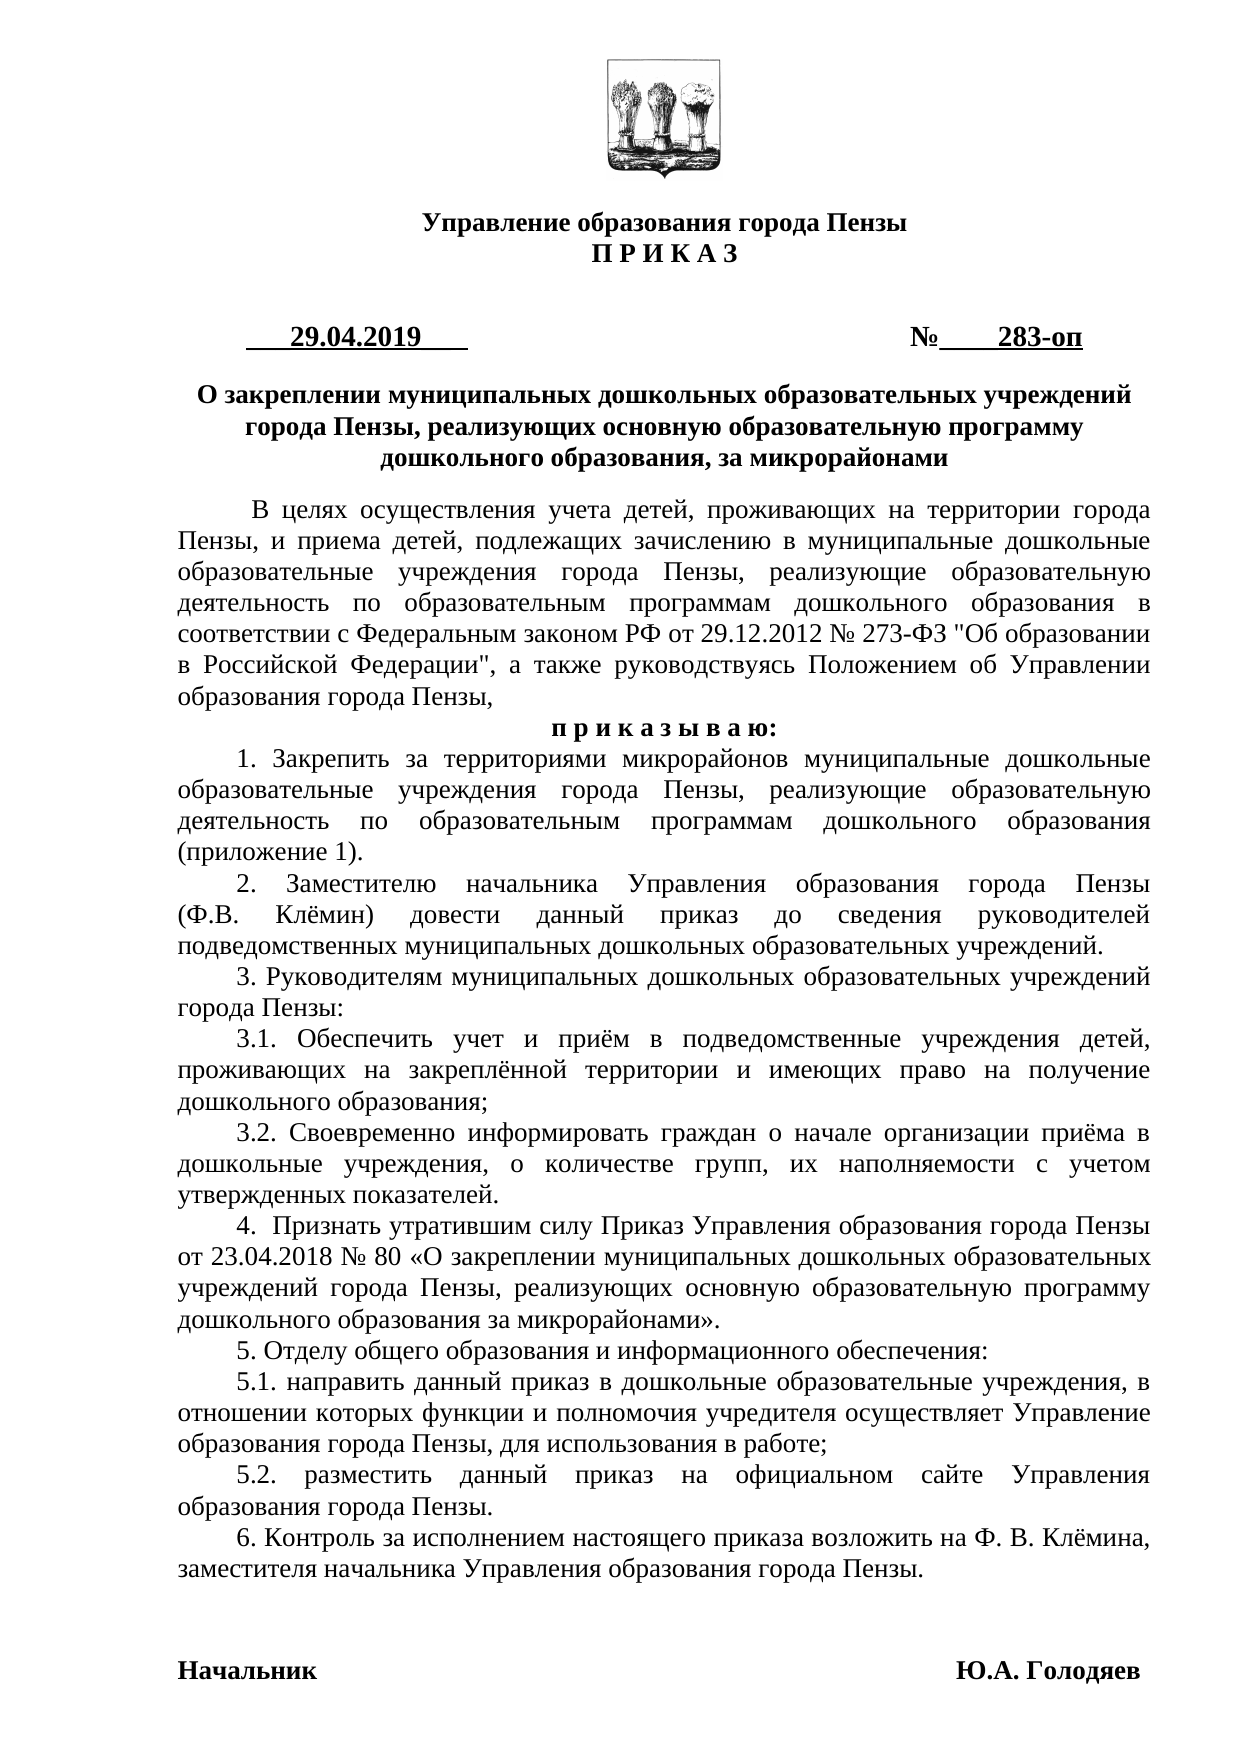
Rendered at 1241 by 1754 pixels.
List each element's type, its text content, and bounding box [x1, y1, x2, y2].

text 5.1. направить данный приказ в дошкольные образовательные учреждения, в отношении которых функции и полномочия учредителя осуществляет Управление образования города Пензы, для использования в работе; [177, 1365, 1152, 1458]
text п р и к а з ы в а ю: [177, 711, 1152, 742]
subtitle Управление образования города Пензы [177, 206, 1152, 237]
text 4. Признать утратившим силу Приказ Управления образования города Пензы от 23.04.2018 № 80 «О закреплении муниципальных дошкольных образовательных учреждений города Пензы, реализующих основную образовательную программу дошкольного образования за микрорайонами». [177, 1209, 1152, 1334]
text 6. Контроль за исполнением настоящего приказа возложить на Ф. В. Клёмина, заместителя начальника Управления образования города Пензы. [177, 1521, 1152, 1583]
text Начальник Ю.А. Голодяев [177, 1654, 1152, 1686]
text О закреплении муниципальных дошкольных образовательных учреждений города Пензы, реализующих основную образовательную программу дошкольного образования, за микрорайонами [177, 379, 1152, 472]
text ___29.04.2019__ №____283-оп [177, 319, 1152, 353]
text 2. Заместителю начальника Управления образования города Пензы (Ф.В. Клёмин) довести данный приказ до сведения руководителей подведомственных муниципальных дошкольных образовательных учреждений. [177, 867, 1152, 960]
text 3. Руководителям муниципальных дошкольных образовательных учреждений города Пензы: [177, 960, 1152, 1022]
text 3.2. Своевременно информировать граждан о начале организации приёма в дошкольные учреждения, о количестве групп, их наполняемости с учетом утвержденных показателей. [177, 1116, 1152, 1209]
text 3.1. Обеспечить учет и приём в подведомственные учреждения детей, проживающих на закреплённой территории и имеющих право на получение дошкольного образования; [177, 1022, 1152, 1116]
text В целях осуществления учета детей, проживающих на территории города Пензы, и приема детей, подлежащих зачислению в муниципальные дошкольные образовательные учреждения города Пензы, реализующие образовательную деятельность по образовательным программам дошкольного образования в соответствии с Федеральным законом РФ от 29.12.2012 № 273-ФЗ "Об образовании в Российской Федерации", а также руководствуясь Положением об Управлении образования города Пензы, [177, 493, 1152, 711]
subtitle П Р И К А З [177, 237, 1152, 268]
text 5. Отделу общего образования и информационного обеспечения: [177, 1334, 1152, 1365]
text 5.2. разместить данный приказ на официальном сайте Управления образования города Пензы. [177, 1458, 1152, 1521]
text 1. Закрепить за территориями микрорайонов муниципальные дошкольные образовательные учреждения города Пензы, реализующие образовательную деятельность по образовательным программам дошкольного образования (приложение 1). [177, 742, 1152, 867]
picture [605, 59, 723, 181]
